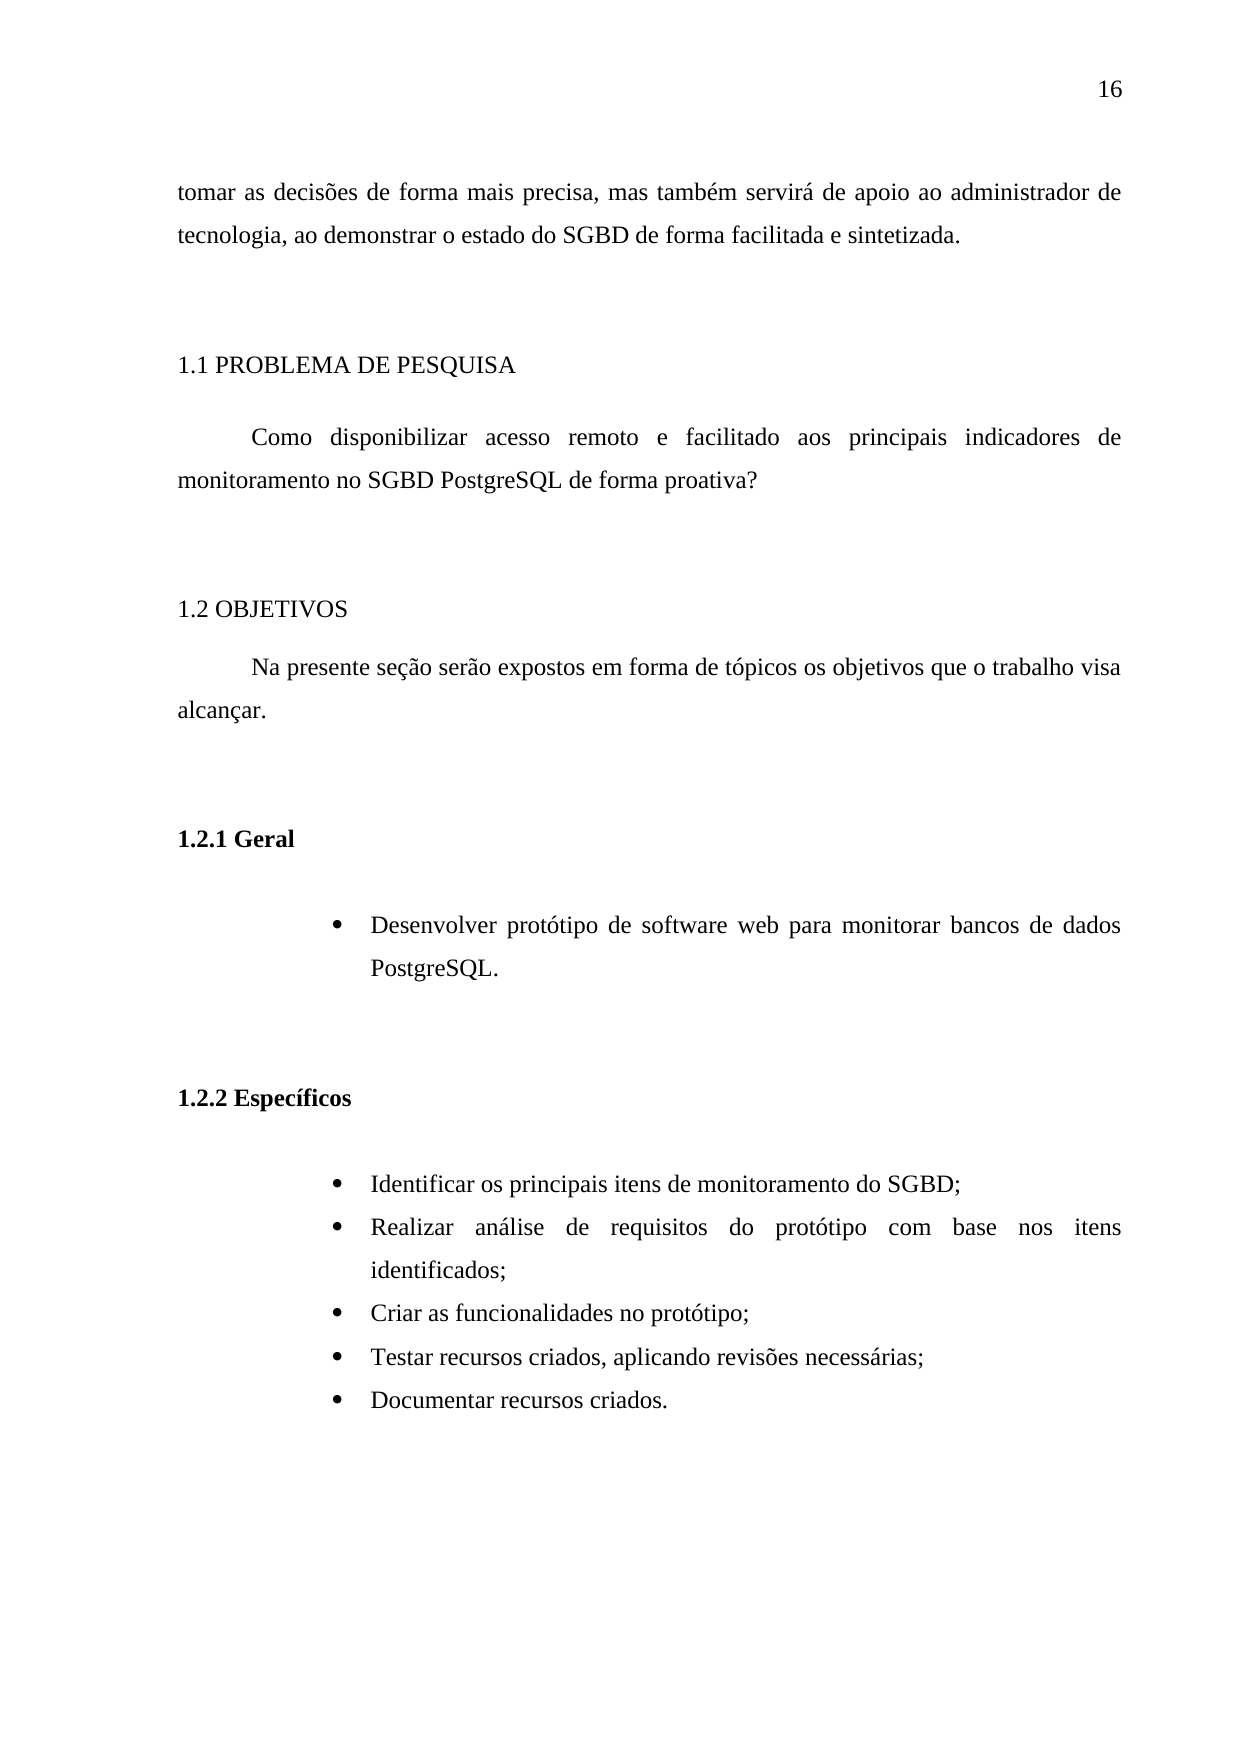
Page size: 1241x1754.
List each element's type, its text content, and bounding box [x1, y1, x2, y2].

list Identificar os principais itens de monitoramento do SGBD; [333, 1169, 1122, 1198]
text Na presente seção serão expostos em forma de tópicos os objetivos que o trabalho visa alcançar. [177, 652, 1122, 723]
text 1.2.2 Específicos [177, 1083, 1122, 1112]
list Desenvolver protótipo de software web para monitorar bancos de dados PostgreSQL. [333, 910, 1122, 982]
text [177, 177, 1122, 249]
list Documentar recursos criados. [333, 1385, 1122, 1413]
text 1.2 Objetivos [177, 594, 1122, 623]
list Criar as funcionalidades no protótipo; [333, 1298, 1122, 1327]
list Realizar análise de requisitos do protótipo com base nos itens identificados; [333, 1212, 1122, 1284]
list Testar recursos criados, aplicando revisões necessárias; [333, 1342, 1122, 1370]
text 1.1 PROBLEMA DE PESQUISA [177, 350, 1122, 378]
text Como disponibilizar acesso remoto e facilitado aos principais indicadores de monitoramento no SGBD PostgreSQL de forma proativa? [177, 422, 1122, 493]
text 1.2.1 Geral [177, 824, 1122, 853]
